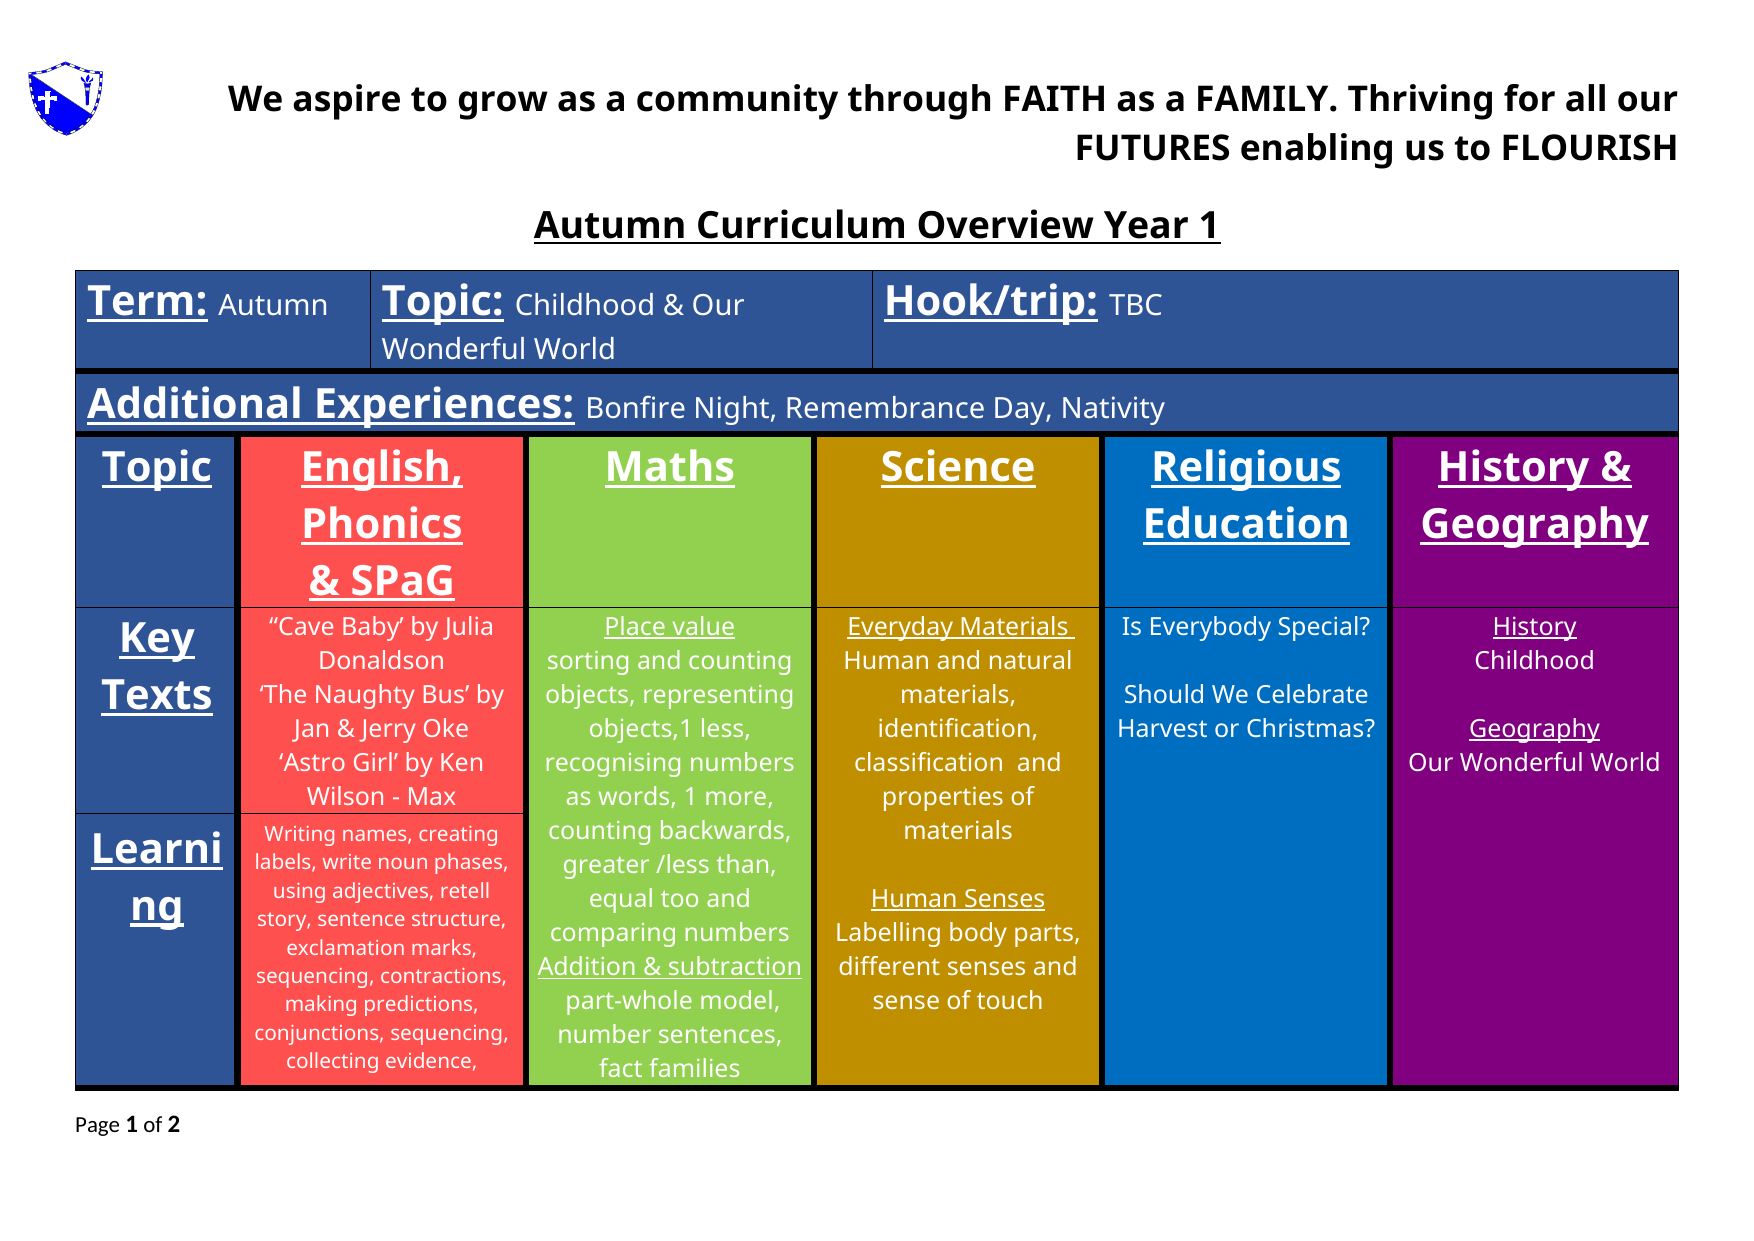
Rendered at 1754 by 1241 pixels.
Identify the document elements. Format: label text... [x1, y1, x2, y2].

table_cell Learning [76, 814, 234, 1085]
text Autumn Curriculum Overview Year 1 [75, 198, 1679, 249]
table_cell Science [817, 437, 1099, 607]
table_cell History Childhood Geography Our Wonderful World [1393, 608, 1678, 1085]
table_cell Key Texts [76, 608, 234, 813]
table_cell Everyday Materials Human and natural materials, identification, classification and properties of materials Human Senses Labelling body parts, different senses and sense of touch [817, 608, 1099, 1085]
table_cell Additional Experiences: Bonfire Night, Remembrance Day, Nativity [76, 374, 1678, 431]
table_cell Topic [76, 437, 234, 607]
table_header Term: Autumn [76, 271, 370, 368]
table_cell Religious Education [1105, 437, 1387, 607]
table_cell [241, 814, 523, 1085]
table_header Hook/trip: TBC [873, 271, 1678, 368]
table_header Topic: Childhood & Our Wonderful World [371, 271, 872, 368]
table_cell Is Everybody Special? Should We Celebrate Harvest or Christmas? [1105, 608, 1387, 1085]
table_cell Place value sorting and counting objects, representing objects,1 less, recognising numbers as words, 1 more, counting backwards, greater /less than, equal too and comparing numbers Addition & subtraction part-whole model, number sentences, fact families (addition), number bonds within 10, number bonds to 10 and addition (add together) [529, 608, 811, 1085]
table_cell Maths [529, 437, 811, 607]
table_cell History & Geography [1393, 437, 1678, 607]
table_cell “Cave Baby’ by Julia Donaldson ‘The Naughty Bus’ by Jan & Jerry Oke ‘Astro Girl’ by Ken Wilson - Max [241, 608, 523, 813]
table_cell English, Phonics & SPaG [241, 437, 523, 607]
